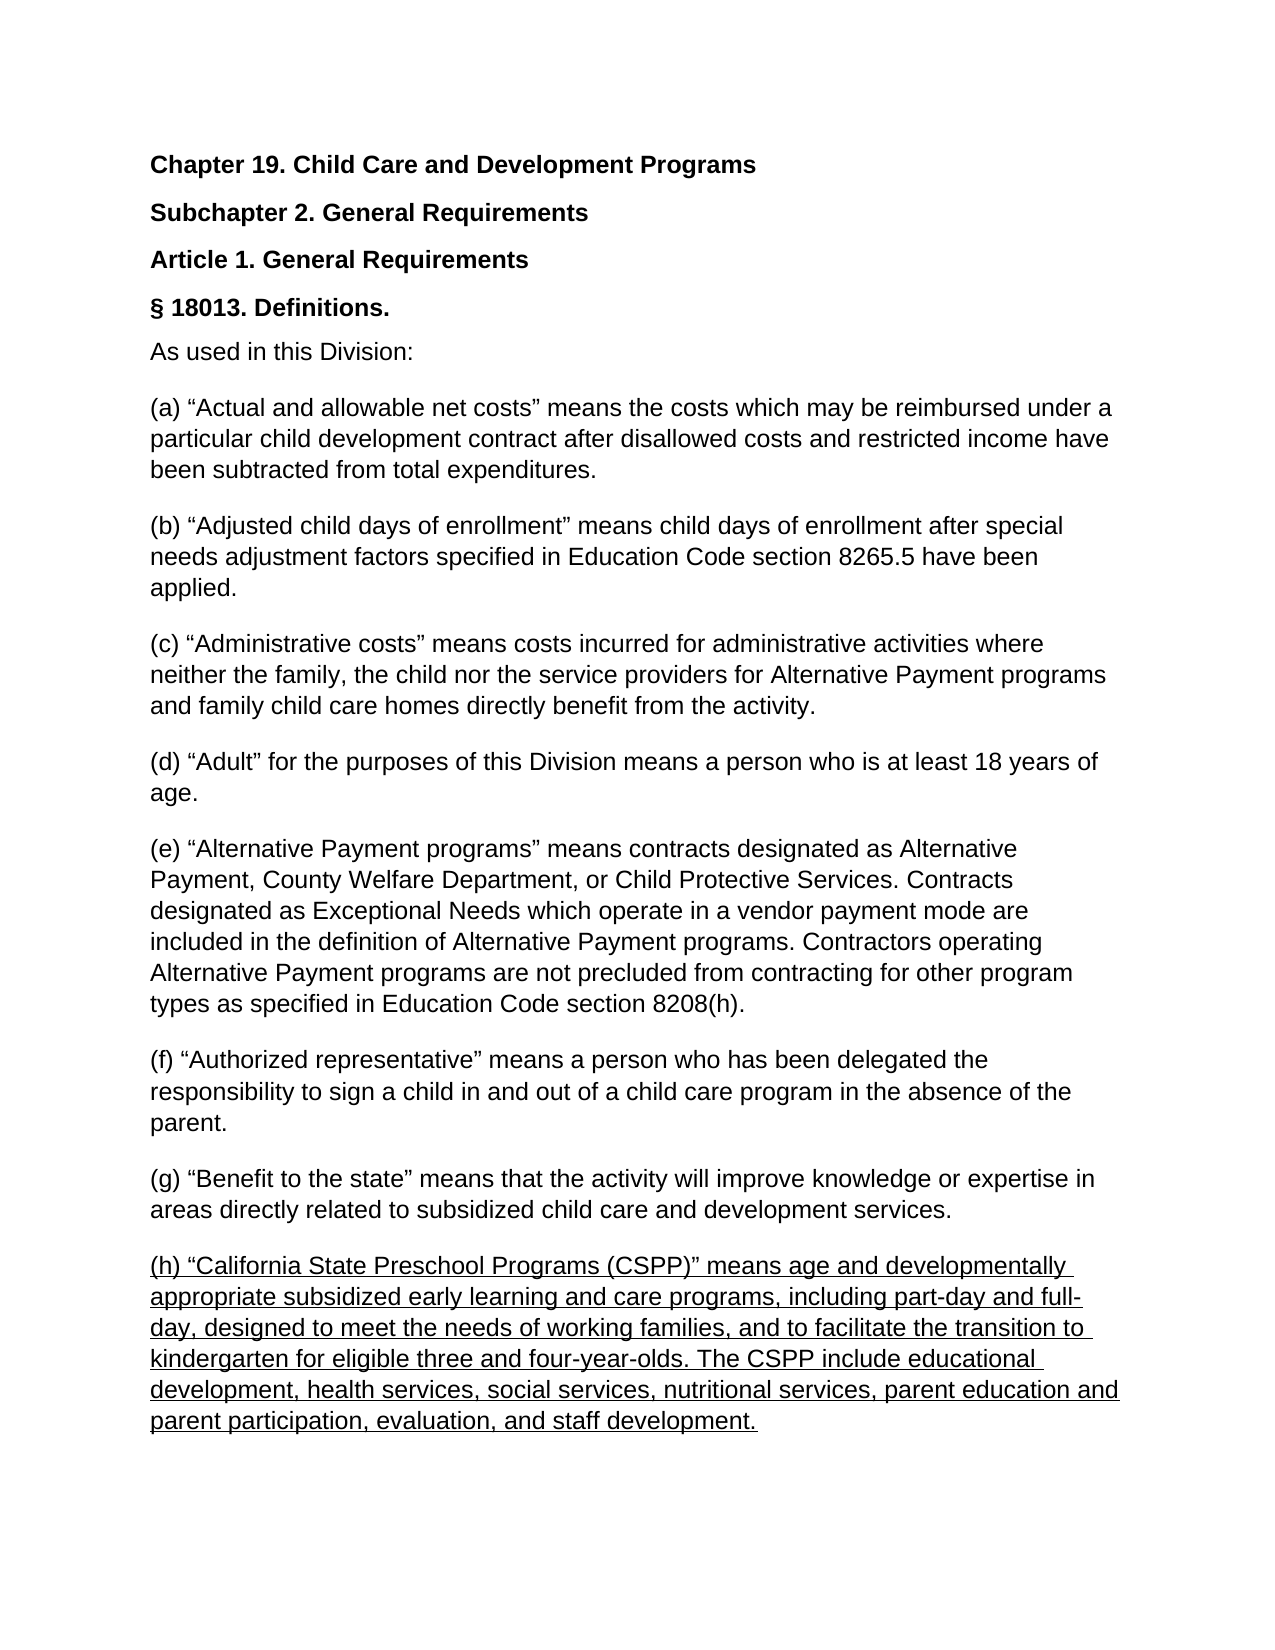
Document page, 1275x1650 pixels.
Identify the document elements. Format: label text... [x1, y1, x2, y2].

subtitle (g) “Benefit to the state” means that the activity will improve knowledge or expertise in areas directly related to subsidized child care and development services. [150, 1163, 1125, 1223]
subtitle § 18013. Definitions. [150, 293, 1125, 322]
subtitle (a) “Actual and allowable net costs” means the costs which may be reimbursed under a particular child development contract after disallowed costs and restricted income have been subtracted from total expenditures. [150, 393, 1125, 483]
subtitle (b) “Adjusted child days of enrollment” means child days of enrollment after special needs adjustment factors specified in Education Code section 8265.5 have been applied. [150, 511, 1125, 602]
subtitle As used in this Division: [150, 337, 1125, 365]
subtitle Chapter 19. Child Care and Development Programs [150, 150, 1125, 179]
subtitle (e) “Alternative Payment programs” means contracts designated as Alternative Payment, County Welfare Department, or Child Protective Services. Contracts designated as Exceptional Needs which operate in a vendor payment mode are included in the definition of Alternative Payment programs. Contractors operating Alternative Payment programs are not precluded from contracting for other program types as specified in Education Code section 8208(h). [150, 834, 1125, 1018]
subtitle Subchapter 2. General Requirements [150, 198, 1125, 226]
subtitle (h) “California State Preschool Programs (CSPP)” means age and developmentally appropriate subsidized early learning and care programs, including part-day and full-day, designed to meet the needs of working families, and to facilitate the transition to kindergarten for eligible three and four-year-olds. The CSPP include educational development, health services, social services, nutritional services, parent education and parent participation, evaluation, and staff development. [150, 1251, 1125, 1434]
subtitle (f) “Authorized representative” means a person who has been delegated the responsibility to sign a child in and out of a child care program in the absence of the parent. [150, 1045, 1125, 1136]
subtitle (c) “Administrative costs” means costs incurred for administrative activities where neither the family, the child nor the service providers for Alternative Payment programs and family child care homes directly benefit from the activity. [150, 629, 1125, 720]
subtitle (d) “Adult” for the purposes of this Division means a person who is at least 18 years of age. [150, 747, 1125, 807]
subtitle Article 1. General Requirements [150, 245, 1125, 274]
